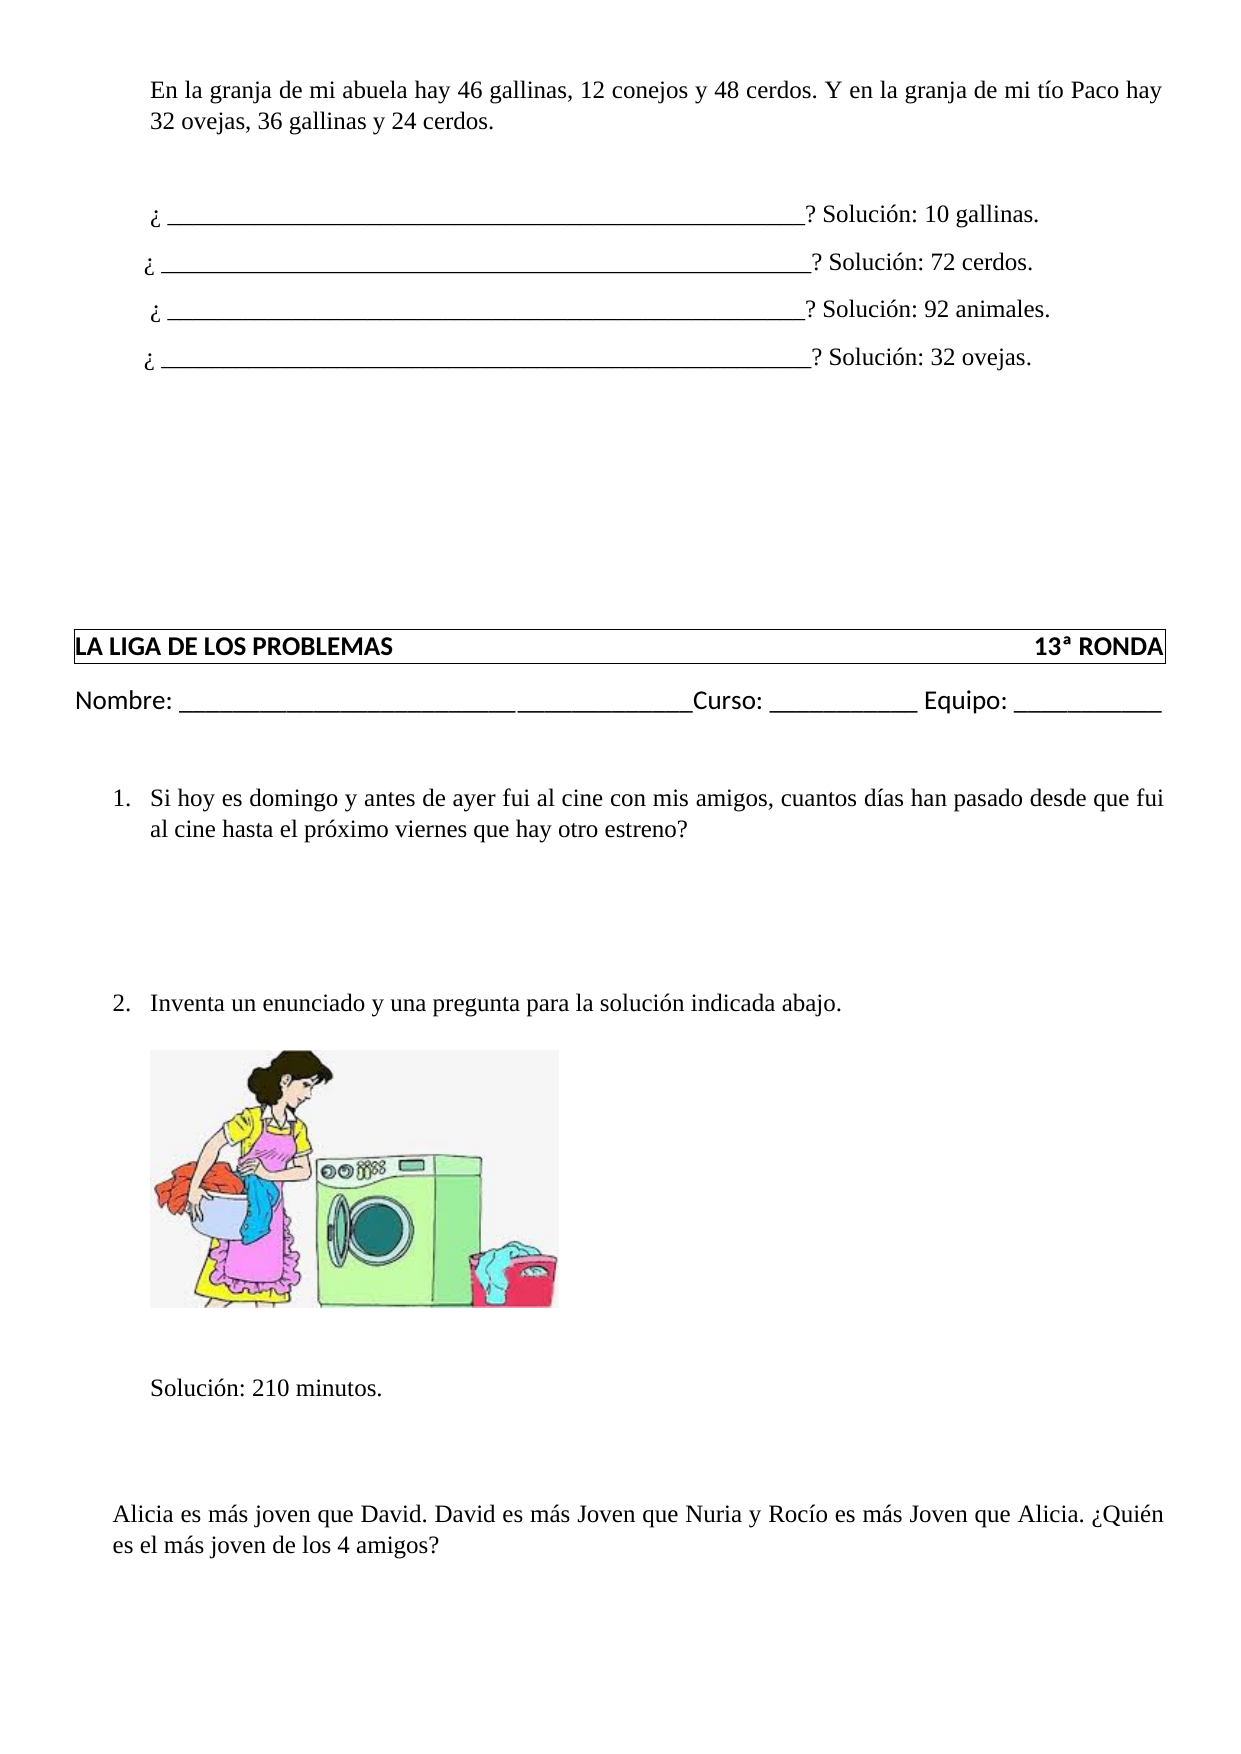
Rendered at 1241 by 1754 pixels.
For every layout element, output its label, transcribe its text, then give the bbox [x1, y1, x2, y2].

list Solución: 210 minutos. [150, 1373, 1165, 1402]
list Si hoy es domingo y antes de ayer fui al cine con mis amigos, cuantos días han pasado desde que fui al cine hasta el próximo viernes que hay otro estreno? [112, 783, 1165, 843]
text ¿ ____________________________________________________? Solución: 72 cerdos. [75, 247, 1165, 276]
text Alicia es más joven que David. David es más Joven que Nuria y Rocío es más Joven que Alicia. ¿Quién es el más joven de los 4 amigos? [112, 1499, 1165, 1559]
picture [150, 1050, 559, 1308]
list ¿ ___________________________________________________? Solución: 10 gallinas. [150, 199, 1165, 228]
list ¿ ___________________________________________________? Solución: 92 animales. [150, 294, 1165, 323]
text ¿ ____________________________________________________? Solución: 32 ovejas. [75, 342, 1165, 371]
text LA LIGA DE LOS PROBLEMAS 13ª RONDA [75, 630, 1165, 663]
list En la granja de mi abuela hay 46 gallinas, 12 conejos y 48 cerdos. Y en la granja de mi tío Paco hay 32 ovejas, 36 gallinas y 24 cerdos. [150, 75, 1165, 135]
text Nombre: _________________________ _____________Curso: ___________ Equipo: ___________ [75, 683, 1165, 716]
list Inventa un enunciado y una pregunta para la solución indicada abajo. [112, 988, 1165, 1017]
